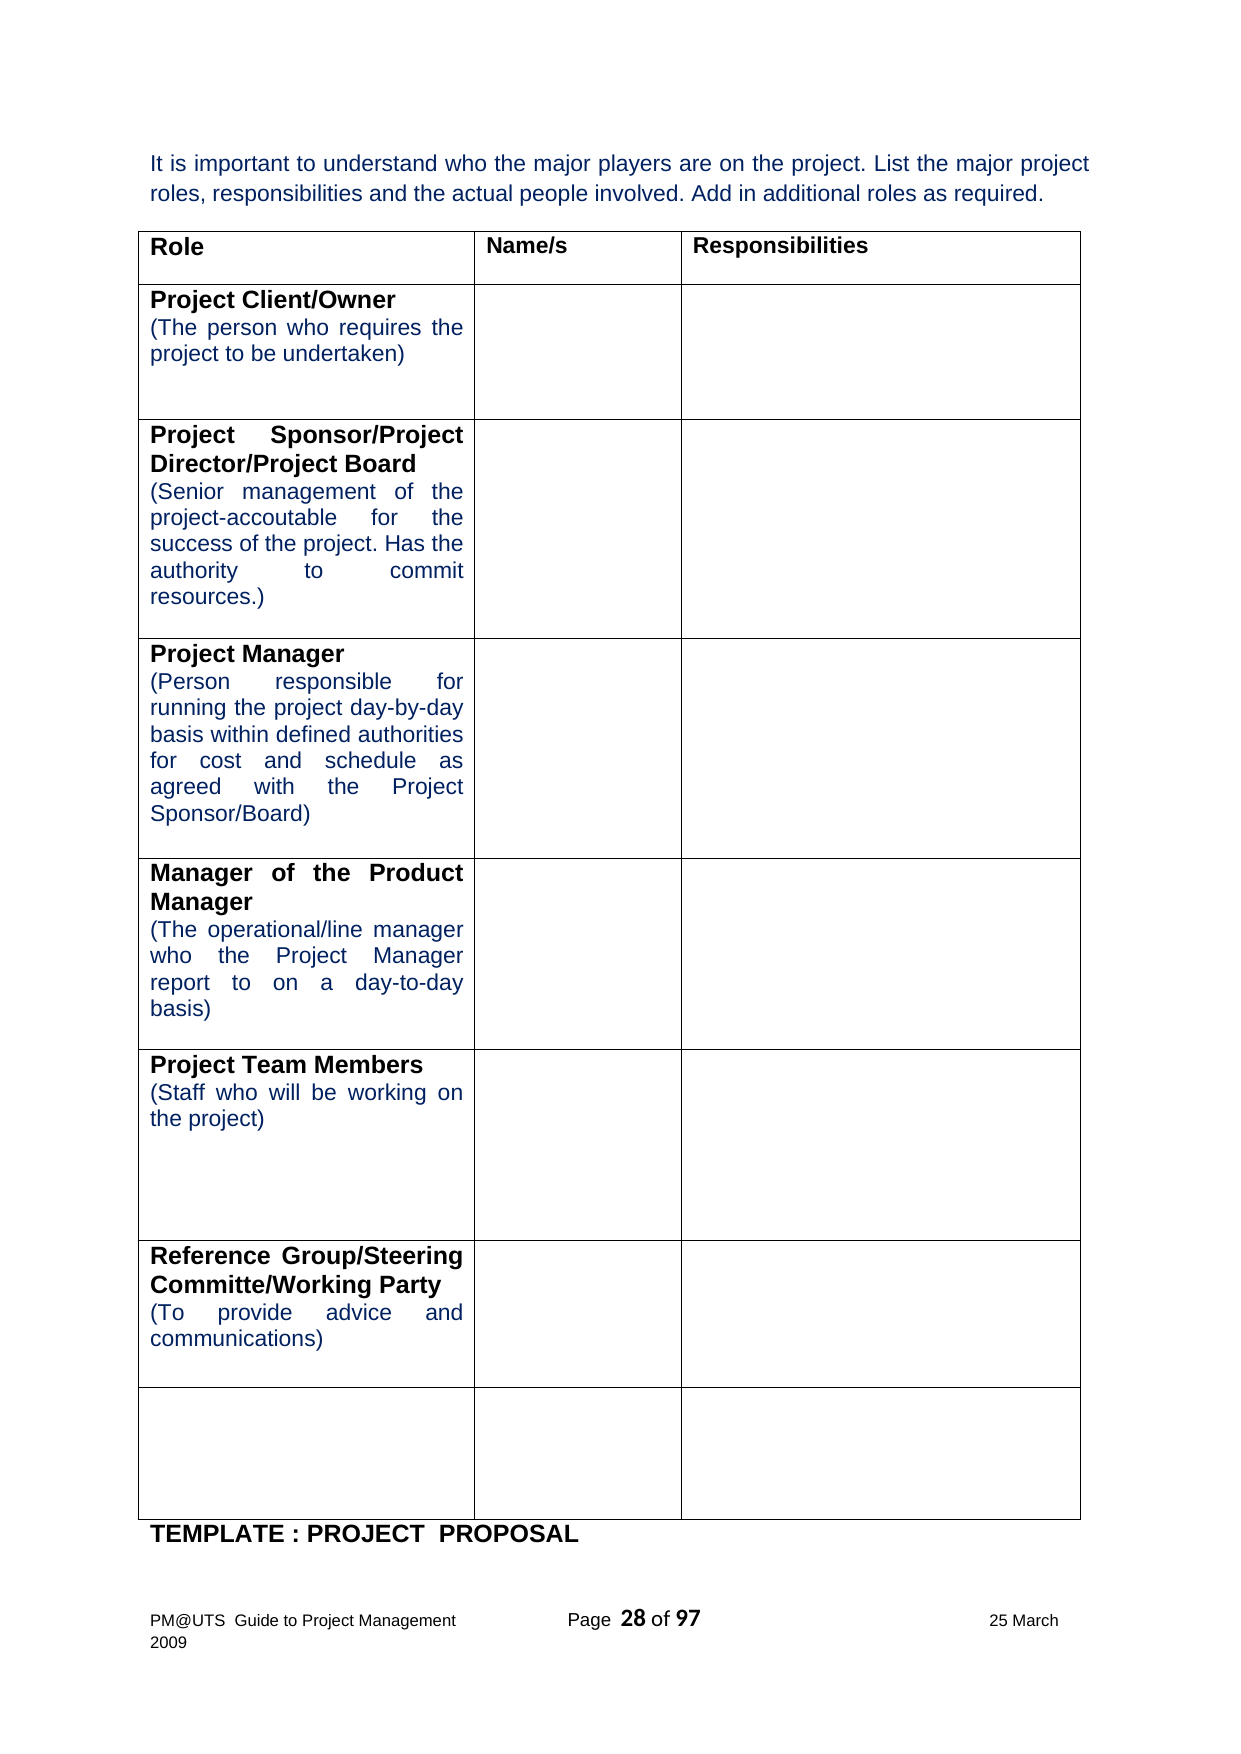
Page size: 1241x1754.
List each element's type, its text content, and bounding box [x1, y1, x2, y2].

text It is important to understand who the major players are on the project. List the major project roles, responsibilities and the actual people involved. Add in additional roles as required. [150, 150, 1090, 207]
table_cell [475, 1388, 681, 1518]
table_cell [682, 285, 1080, 419]
table_header Responsibilities [682, 232, 1080, 284]
table_cell [139, 1388, 474, 1518]
table_cell Project Client/Owner (The person who requires the project to be undertaken) [139, 285, 474, 419]
table_cell [682, 859, 1080, 1049]
table_cell [475, 1241, 681, 1387]
table_cell [682, 1050, 1080, 1240]
table_header Name/s [475, 232, 681, 284]
table_cell Reference Group/Steering Committe/Working Party (To provide advice and communications) [139, 1241, 474, 1387]
table_cell Project Team Members (Staff who will be working on the project) [139, 1050, 474, 1240]
table_cell Project Sponsor/Project Director/Project Board (Senior management of the project-accoutable for the success of the project. Has the authority to commit resources.) [139, 420, 474, 638]
table_cell Project Manager (Person responsible for running the project day-by-day basis within defined authorities for cost and schedule as agreed with the Project Sponsor/Board) [139, 639, 474, 857]
text TEMPLATE : PROJECT PROPOSAL [150, 1519, 1090, 1548]
table_cell [682, 1241, 1080, 1387]
table_cell [475, 859, 681, 1049]
table_cell [475, 639, 681, 857]
table_cell [475, 420, 681, 638]
table_cell [682, 420, 1080, 638]
table_cell [475, 285, 681, 419]
table_cell Manager of the Product Manager (The operational/line manager who the Project Manager report to on a day-to-day basis) [139, 859, 474, 1049]
table_cell [475, 1050, 681, 1240]
table_header Role [139, 232, 474, 284]
table_cell [682, 1388, 1080, 1518]
table_cell [682, 639, 1080, 857]
